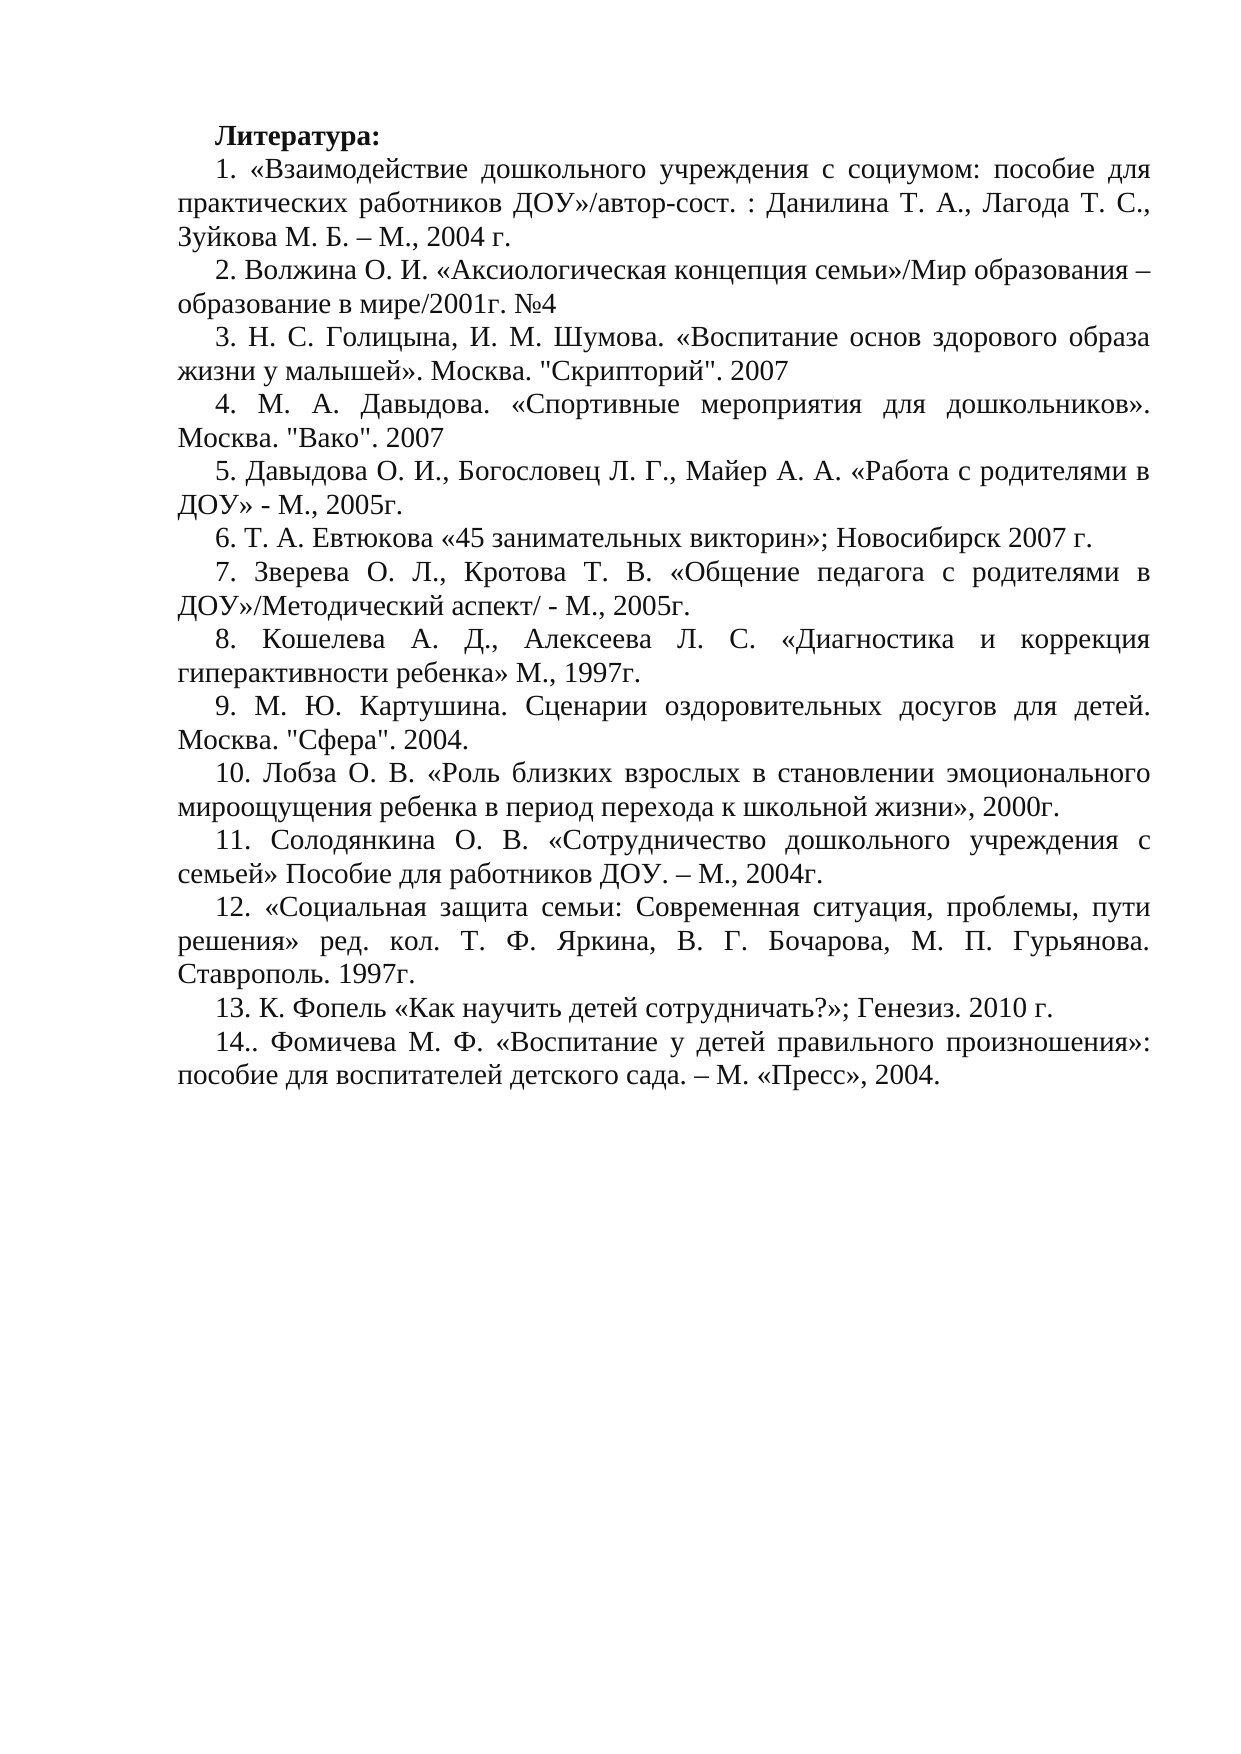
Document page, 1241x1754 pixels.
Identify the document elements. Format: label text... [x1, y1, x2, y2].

text Литература: [177, 118, 1152, 152]
text 2. Волжина О. И. «Аксиологическая концепция семьи»/Мир образования – образование в мире/2001г. №4 [177, 252, 1152, 319]
text 3. Н. С. Голицына, И. М. Шумова. «Воспитание основ здорового образа жизни у малышей». Москва. "Скрипторий". 2007 [177, 319, 1152, 386]
text 9. М. Ю. Картушина. Сценарии оздоровительных досугов для детей. Москва. "Сфера". 2004. [177, 688, 1152, 755]
text 12. «Социальная защита семьи: Современная ситуация, проблемы, пути решения» ред. кол. Т. Ф. Яркина, В. Г. Бочарова, М. П. Гурьянова. Ставрополь. 1997г. [177, 889, 1152, 990]
text 6. Т. А. Евтюкова «45 занимательных викторин»; Новосибирск 2007 г. [177, 521, 1152, 554]
text 7. Зверева О. Л., Кротова Т. В. «Общение педагога с родителями в ДОУ»/Методический аспект/ - М., 2005г. [177, 554, 1152, 621]
text 4. М. А. Давыдова. «Спортивные мероприятия для дошкольников». Москва. "Вако". 2007 [177, 386, 1152, 453]
text 13. К. Фопель «Как научить детей сотрудничать?»; Генезиз. 2010 г. [177, 990, 1152, 1024]
text 1. «Взаимодействие дошкольного учреждения с социумом: пособие для практических работников ДОУ»/автор-сост. : Данилина Т. А., Лагода Т. С., Зуйкова М. Б. – М., 2004 г. [177, 152, 1152, 252]
text 11. Солодянкина О. В. «Сотрудничество дошкольного учреждения с семьей» Пособие для работников ДОУ. – М., 2004г. [177, 822, 1152, 889]
text 14.. Фомичева М. Ф. «Воспитание у детей правильного произношения»: пособие для воспитателей детского сада. – М. «Пресс», 2004. [177, 1024, 1152, 1091]
text 5. Давыдова О. И., Богословец Л. Г., Майер А. А. «Работа с родителями в ДОУ» - М., 2005г. [177, 453, 1152, 521]
text 8. Кошелева А. Д., Алексеева Л. С. «Диагностика и коррекция гиперактивности ребенка» М., 1997г. [177, 621, 1152, 688]
text 10. Лобза О. В. «Роль близких взрослых в становлении эмоционального мироощущения ребенка в период перехода к школьной жизни», 2000г. [177, 755, 1152, 822]
